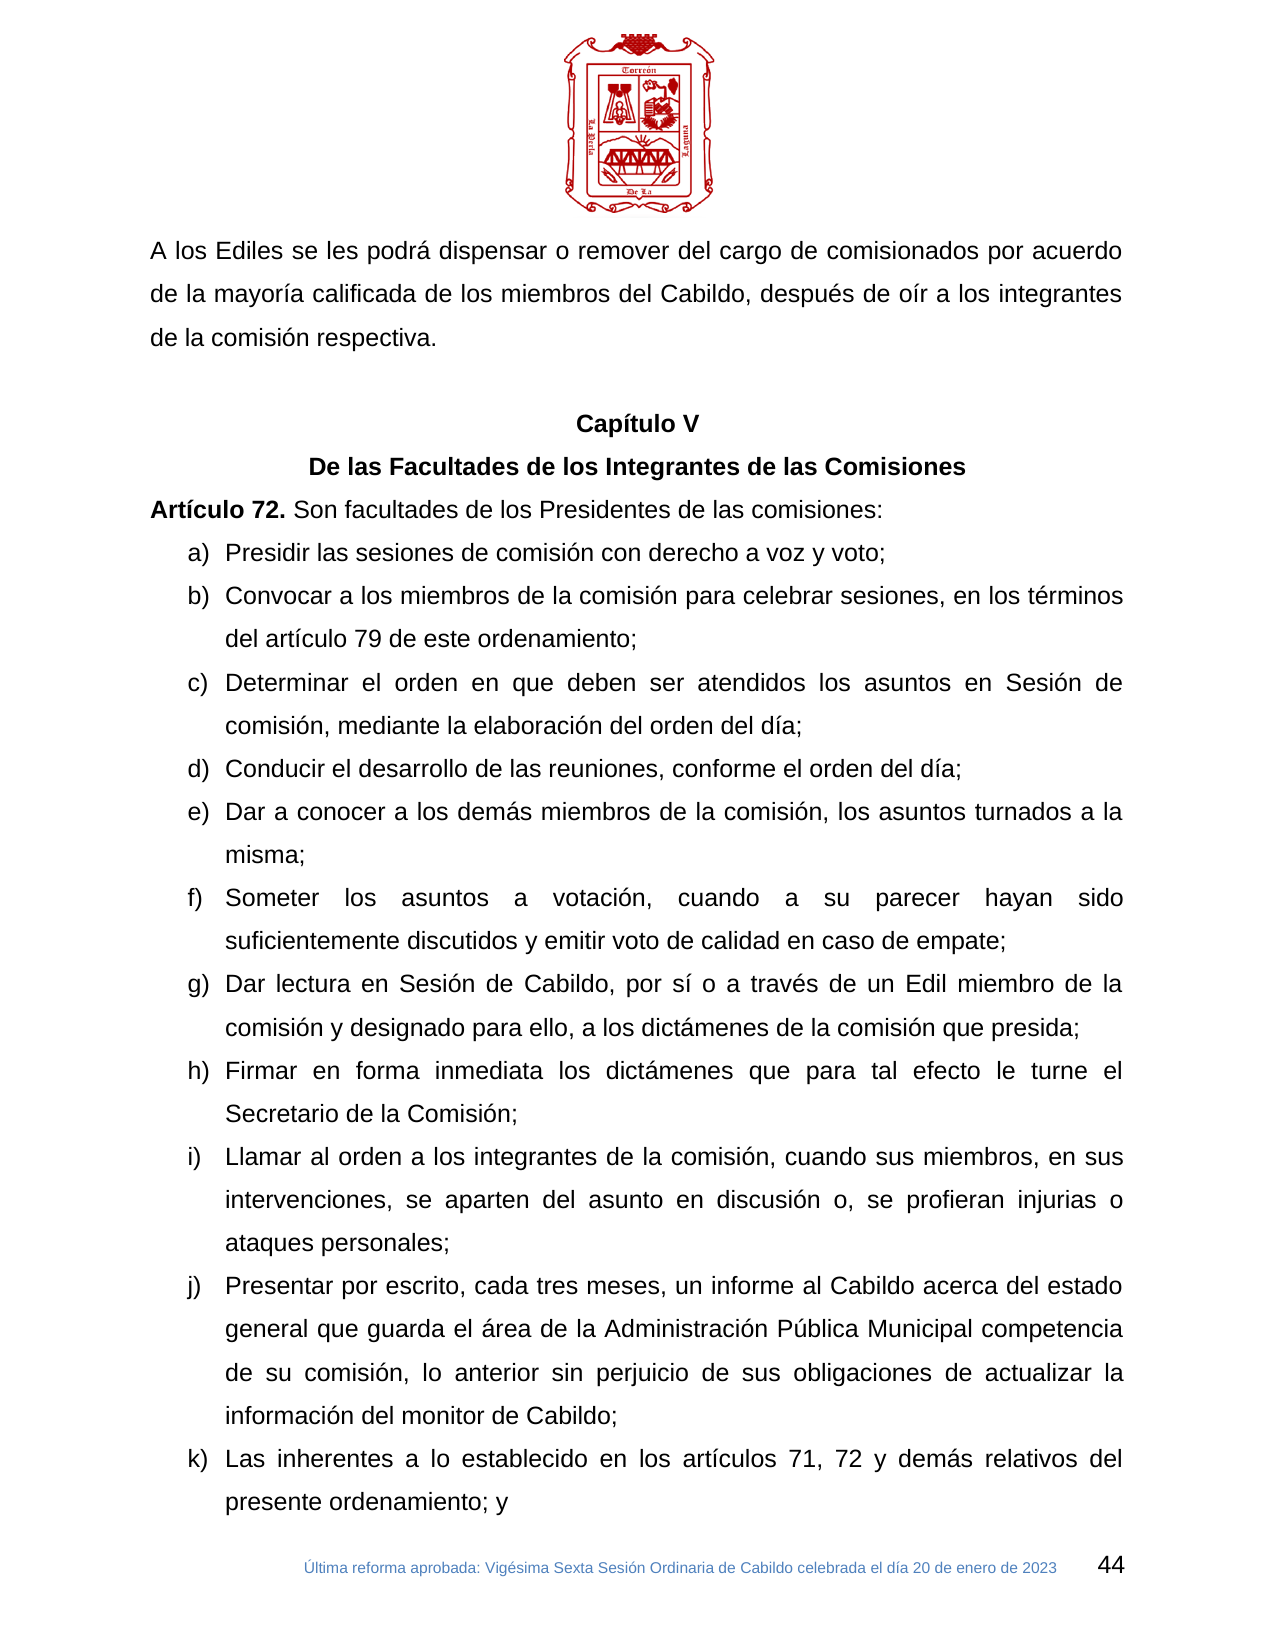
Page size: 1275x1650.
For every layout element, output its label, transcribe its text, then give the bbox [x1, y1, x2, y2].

list Las inherentes a lo establecido en los artículos 71, 72 y demás relativos del presente ordenamiento; y [187, 1444, 1125, 1516]
text Artículo 72. Son facultades de los Presidentes de las comisiones: [150, 495, 1125, 524]
text De las Facultades de los Integrantes de las Comisiones [150, 452, 1125, 481]
list Dar lectura en Sesión de Cabildo, por sí o a través de un Edil miembro de la comisión y designado para ello, a los dictámenes de la comisión que presida; [187, 969, 1125, 1041]
picture [540, 28, 735, 218]
list Firmar en forma inmediata los dictámenes que para tal efecto le turne el Secretario de la Comisión; [187, 1056, 1125, 1128]
list Conducir el desarrollo de las reuniones, conforme el orden del día; [187, 754, 1125, 783]
text A los Ediles se les podrá dispensar o remover del cargo de comisionados por acuerdo de la mayoría calificada de los miembros del Cabildo, después de oír a los integrantes de la comisión respectiva. [150, 236, 1125, 351]
list Determinar el orden en que deben ser atendidos los asuntos en Sesión de comisión, mediante la elaboración del orden del día; [187, 668, 1125, 739]
list Someter los asuntos a votación, cuando a su parecer hayan sido suficientemente discutidos y emitir voto de calidad en caso de empate; [187, 883, 1125, 955]
list Presentar por escrito, cada tres meses, un informe al Cabildo acerca del estado general que guarda el área de la Administración Pública Municipal competencia de su comisión, lo anterior sin perjuicio de sus obligaciones de actualizar la información del monitor de Cabildo; [187, 1271, 1125, 1429]
text Capítulo V [150, 409, 1125, 438]
list Llamar al orden a los integrantes de la comisión, cuando sus miembros, en sus intervenciones, se aparten del asunto en discusión o, se profieran injurias o ataques personales; [187, 1142, 1125, 1257]
list Presidir las sesiones de comisión con derecho a voz y voto; [187, 538, 1125, 567]
list Dar a conocer a los demás miembros de la comisión, los asuntos turnados a la misma; [187, 797, 1125, 869]
list Convocar a los miembros de la comisión para celebrar sesiones, en los términos del artículo 79 de este ordenamiento; [187, 581, 1125, 653]
